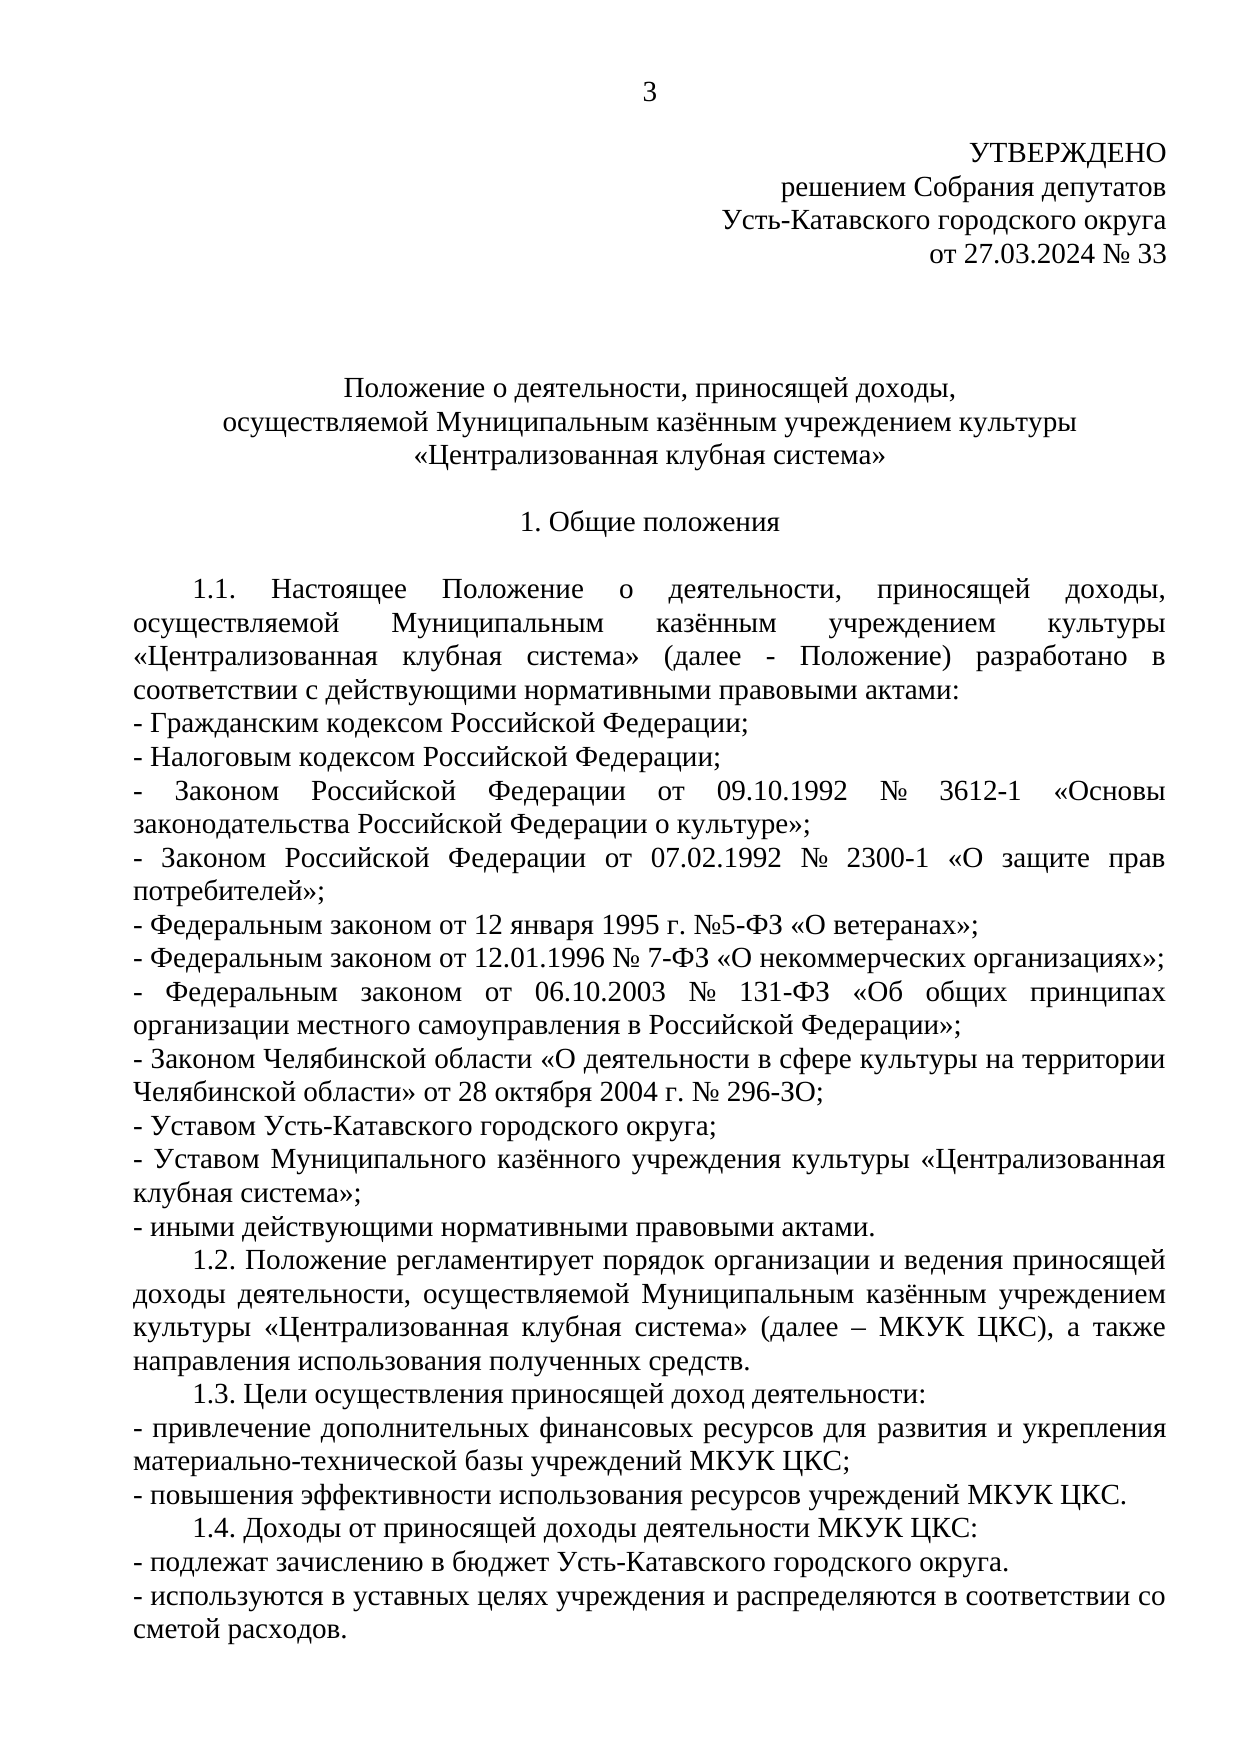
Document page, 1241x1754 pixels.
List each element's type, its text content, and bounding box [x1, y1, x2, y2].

text - Законом Челябинской области «О деятельности в сфере культуры на территории Челябинской области» от 28 октября 2004 г. № 296-ЗО; [133, 1041, 1167, 1108]
text - иными действующими нормативными правовыми актами. [133, 1209, 1167, 1242]
text - Уставом Муниципального казённого учреждения культуры «Централизованная клубная система»; [133, 1142, 1167, 1209]
text 1.2. Положение регламентирует порядок организации и ведения приносящей доходы деятельности, осуществляемой Муниципальным казённым учреждением культуры «Централизованная клубная система» (далее – МКУК ЦКС), а также направления использования полученных средств. [133, 1242, 1167, 1376]
text 1. Общие положения [133, 504, 1167, 538]
text - Федеральным законом от 06.10.2003 № 131-ФЗ «Об общих принципах организации местного самоуправления в Российской Федерации»; [133, 974, 1167, 1041]
text 1.1. Настоящее Положение о деятельности, приносящей доходы, осуществляемой Муниципальным казённым учреждением культуры «Централизованная клубная система» (далее - Положение) разработано в соответствии с действующими нормативными правовыми актами: [133, 571, 1167, 706]
text - используются в уставных целях учреждения и распределяются в соответствии со сметой расходов. [133, 1578, 1167, 1645]
text Усть-Катавского городского округа [133, 202, 1167, 236]
text 1.4. Доходы от приносящей доходы деятельности МКУК ЦКС: [133, 1511, 1167, 1544]
text - повышения эффективности использования ресурсов учреждений МКУК ЦКС. [133, 1477, 1167, 1511]
subtitle - Федеральным законом от 12 января 1995 г. №5-ФЗ «О ветеранах»; [133, 907, 1167, 940]
text - подлежат зачислению в бюджет Усть-Катавского городского округа. [133, 1544, 1167, 1578]
text решением Собрания депутатов [133, 169, 1167, 202]
text - привлечение дополнительных финансовых ресурсов для развития и укрепления материально-технической базы учреждений МКУК ЦКС; [133, 1410, 1167, 1477]
text 1.3. Цели осуществления приносящей доход деятельности: [133, 1376, 1167, 1410]
text - Федеральным законом от 12.01.1996 № 7-ФЗ «О некоммерческих организациях»; [133, 940, 1167, 974]
text - Законом Российской Федерации от 09.10.1992 № 3612-1 «Основы законодательства Российской Федерации о культуре»; [133, 773, 1167, 840]
text - Налоговым кодексом Российской Федерации; [133, 739, 1167, 773]
text - Гражданским кодексом Российской Федерации; [133, 706, 1167, 739]
text УТВЕРЖДЕНО [133, 135, 1167, 169]
text - Уставом Усть-Катавского городского округа; [133, 1108, 1167, 1142]
text - Законом Российской Федерации от 07.02.1992 № 2300-1 «О защите прав потребителей»; [133, 840, 1167, 907]
text Положение о деятельности, приносящей доходы, [133, 370, 1167, 404]
text от 27.03.2024 № 33 [133, 236, 1167, 269]
text осуществляемой Муниципальным казённым учреждением культуры «Централизованная клубная система» [133, 404, 1167, 471]
